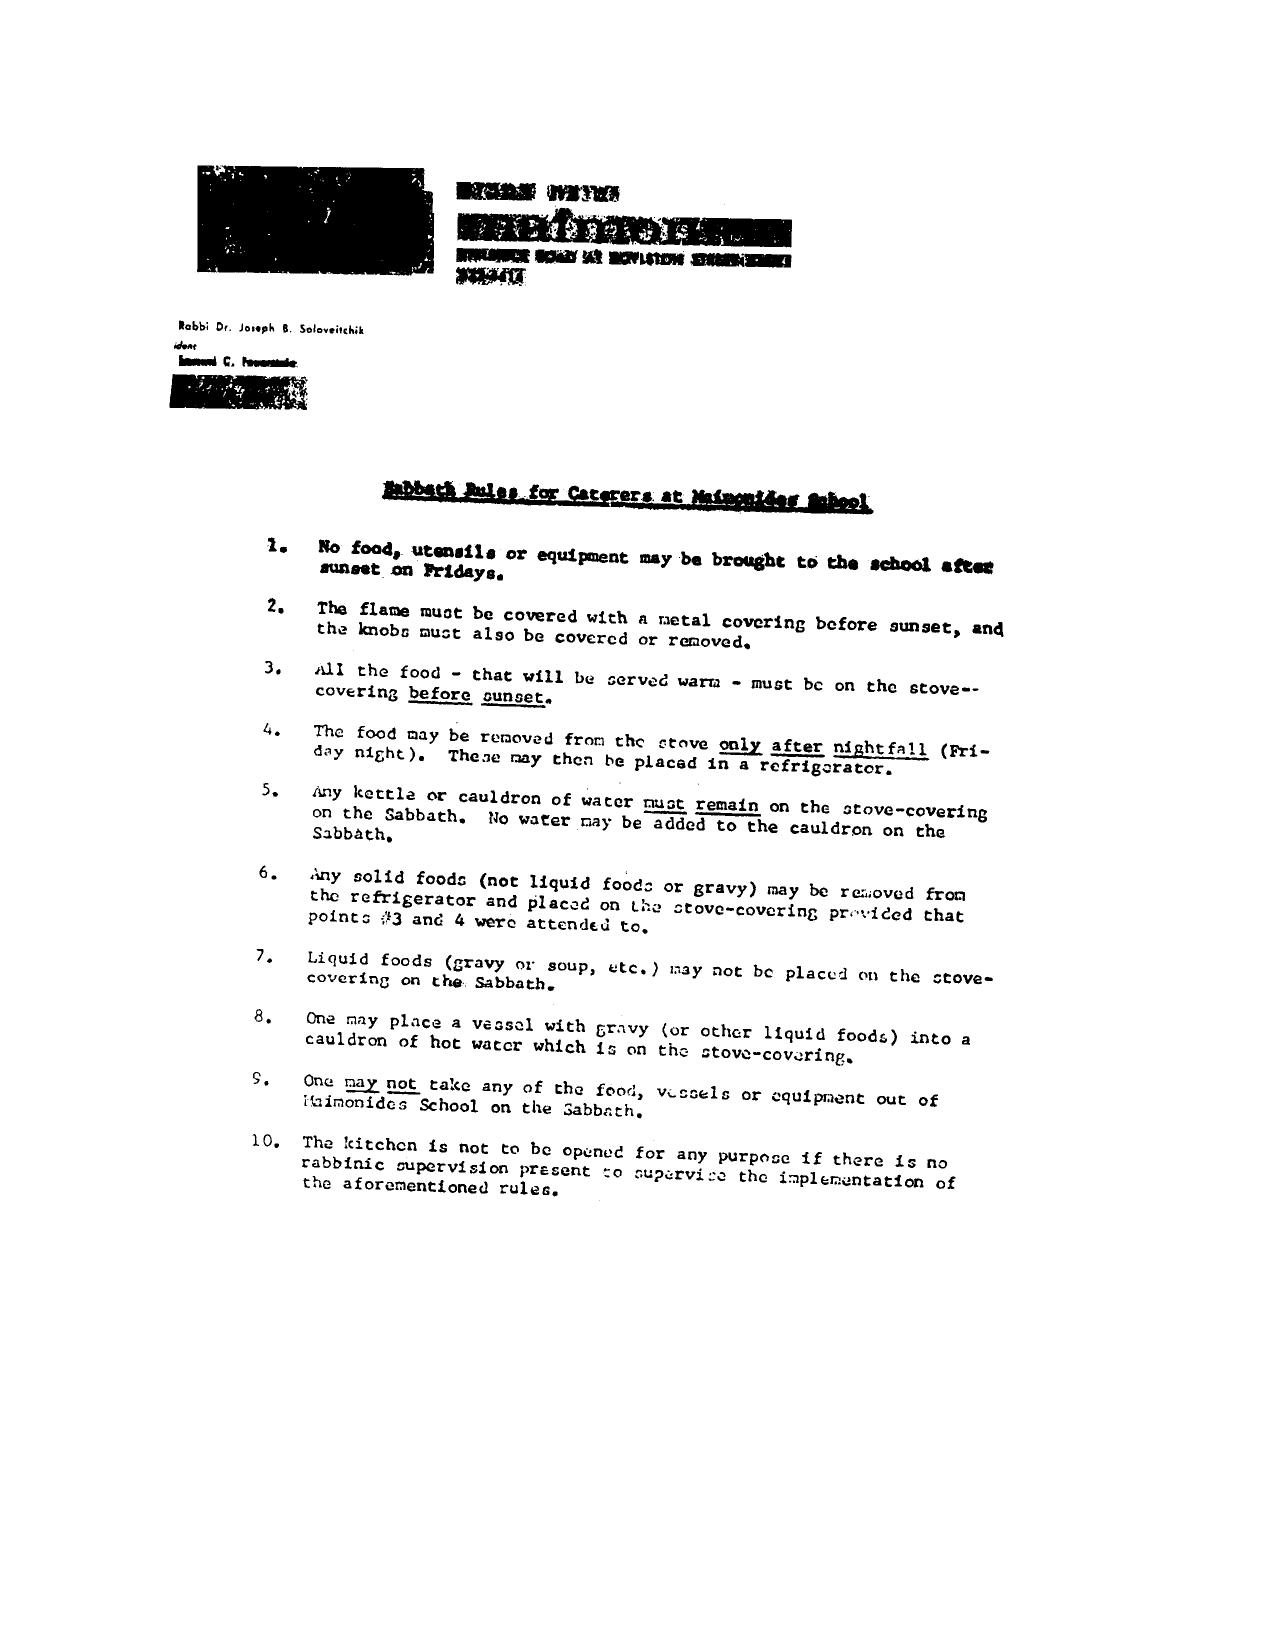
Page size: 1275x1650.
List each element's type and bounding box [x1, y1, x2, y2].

picture [150, 150, 1010, 1275]
